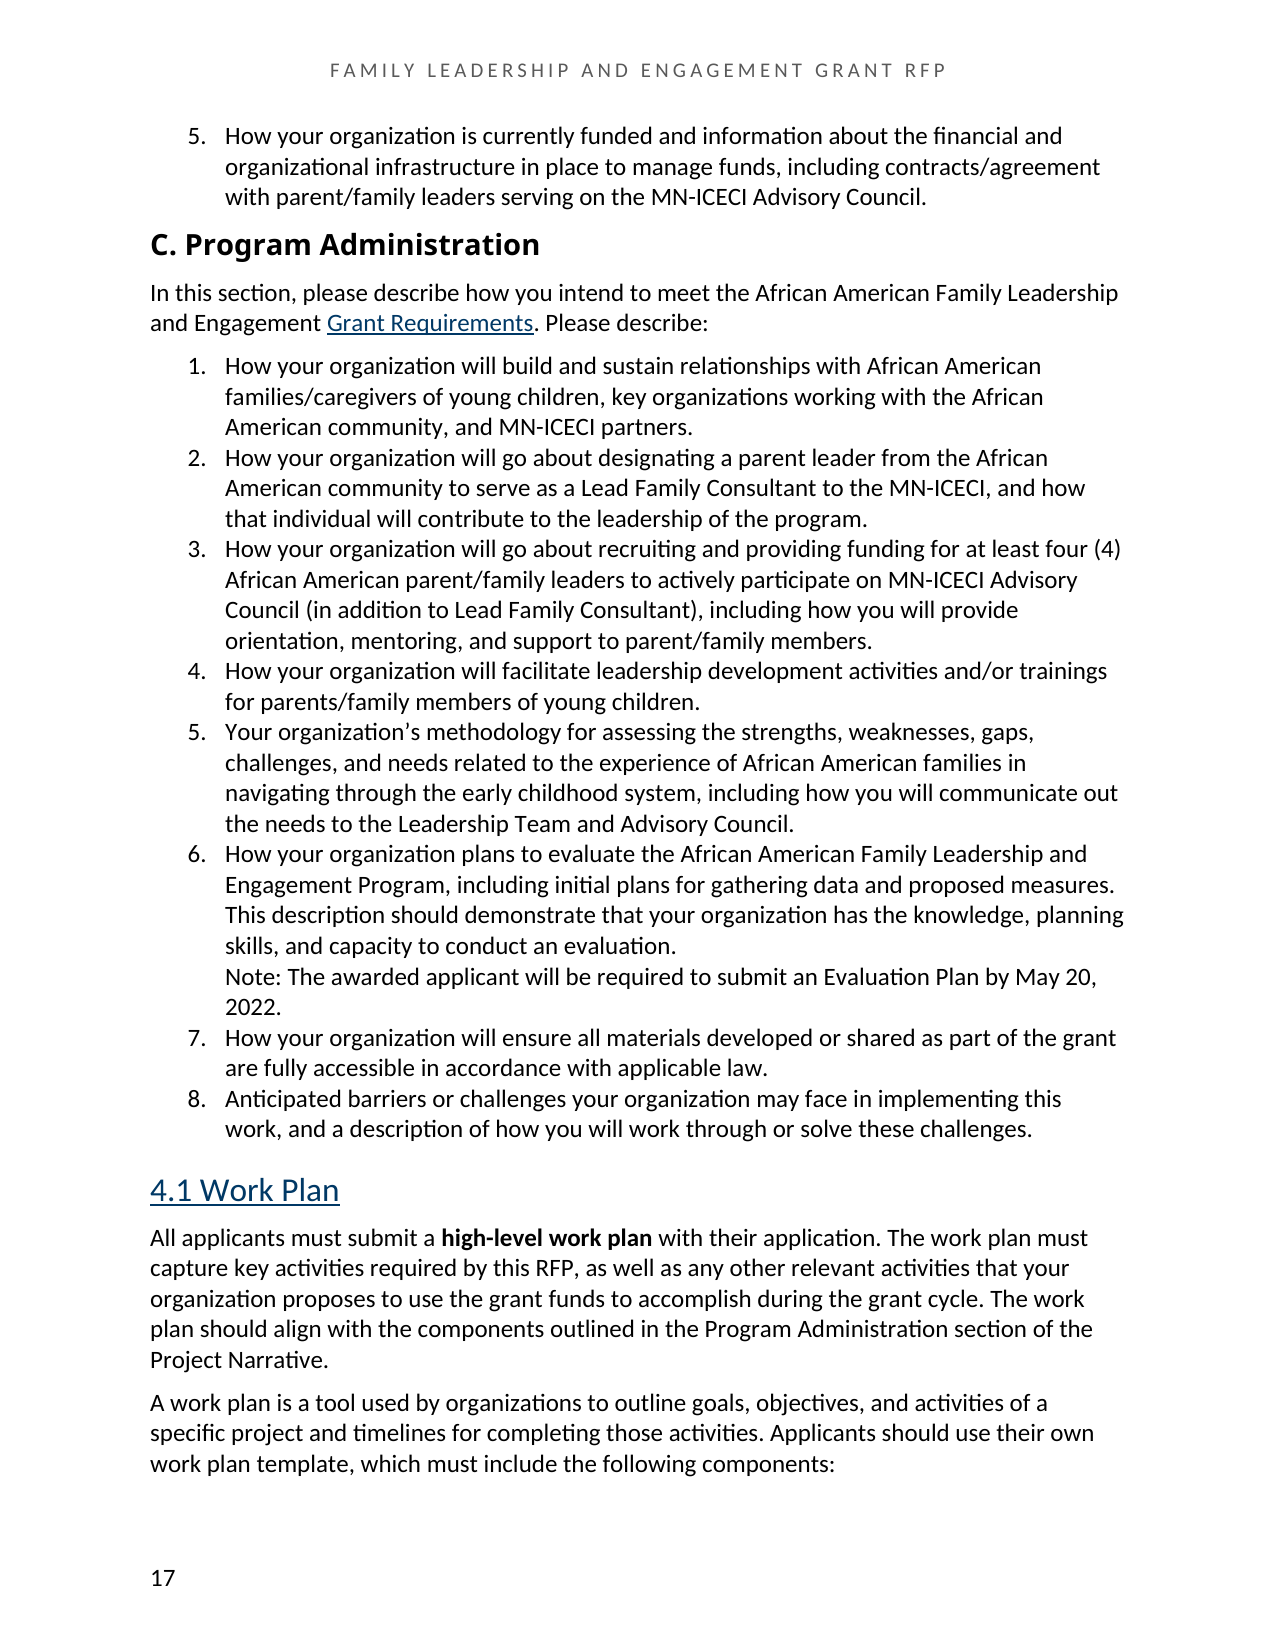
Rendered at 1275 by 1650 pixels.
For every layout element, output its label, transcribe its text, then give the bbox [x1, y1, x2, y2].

list How your organization will go about recruiting and providing funding for at least four (4) African American parent/family leaders to actively participate on MN-ICECI Advisory Council (in addition to Lead Family Consultant), including how you will provide orientation, mentoring, and support to parent/family members. [187, 533, 1125, 655]
list How your organization is currently funded and information about the financial and organizational infrastructure in place to manage funds, including contracts/agreement with parent/family leaders serving on the MN-ICECI Advisory Council. [187, 120, 1125, 212]
subtitle C. Program Administration [150, 224, 1125, 264]
subtitle 4.1 Work Plan [150, 1169, 1125, 1209]
text A work plan is a tool used by organizations to outline goals, objectives, and activities of a specific project and timelines for completing those activities. Applicants should use their own work plan template, which must include the following components: [150, 1387, 1125, 1479]
list How your organization will build and sustain relationships with African American families/caregivers of young children, key organizations working with the African American community, and MN-ICECI partners. [187, 350, 1125, 442]
list Anticipated barriers or challenges your organization may face in implementing this work, and a description of how you will work through or solve these challenges. [187, 1083, 1125, 1144]
list Your organization’s methodology for assessing the strengths, weaknesses, gaps, challenges, and needs related to the experience of African American families in navigating through the early childhood system, including how you will communicate out the needs to the Leadership Team and Advisory Council. [187, 716, 1125, 838]
text In this section, please describe how you intend to meet the African American Family Leadership and Engagement Grant Requirements. Please describe: [150, 277, 1125, 338]
list Note: The awarded applicant will be required to submit an Evaluation Plan by May 20, 2022. [225, 961, 1125, 1022]
text All applicants must submit a high-level work plan with their application. The work plan must capture key activities required by this RFP, as well as any other relevant activities that your organization proposes to use the grant funds to accomplish during the grant cycle. The work plan should align with the components outlined in the Program Administration section of the Project Narrative. [150, 1222, 1125, 1374]
list How your organization will ensure all materials developed or shared as part of the grant are fully accessible in accordance with applicable law. [187, 1022, 1125, 1083]
list How your organization plans to evaluate the African American Family Leadership and Engagement Program, including initial plans for gathering data and proposed measures. This description should demonstrate that your organization has the knowledge, planning skills, and capacity to conduct an evaluation. [187, 838, 1125, 961]
list How your organization will facilitate leadership development activities and/or trainings for parents/family members of young children. [187, 655, 1125, 716]
list How your organization will go about designating a parent leader from the African American community to serve as a Lead Family Consultant to the MN-ICECI, and how that individual will contribute to the leadership of the program. [187, 442, 1125, 533]
